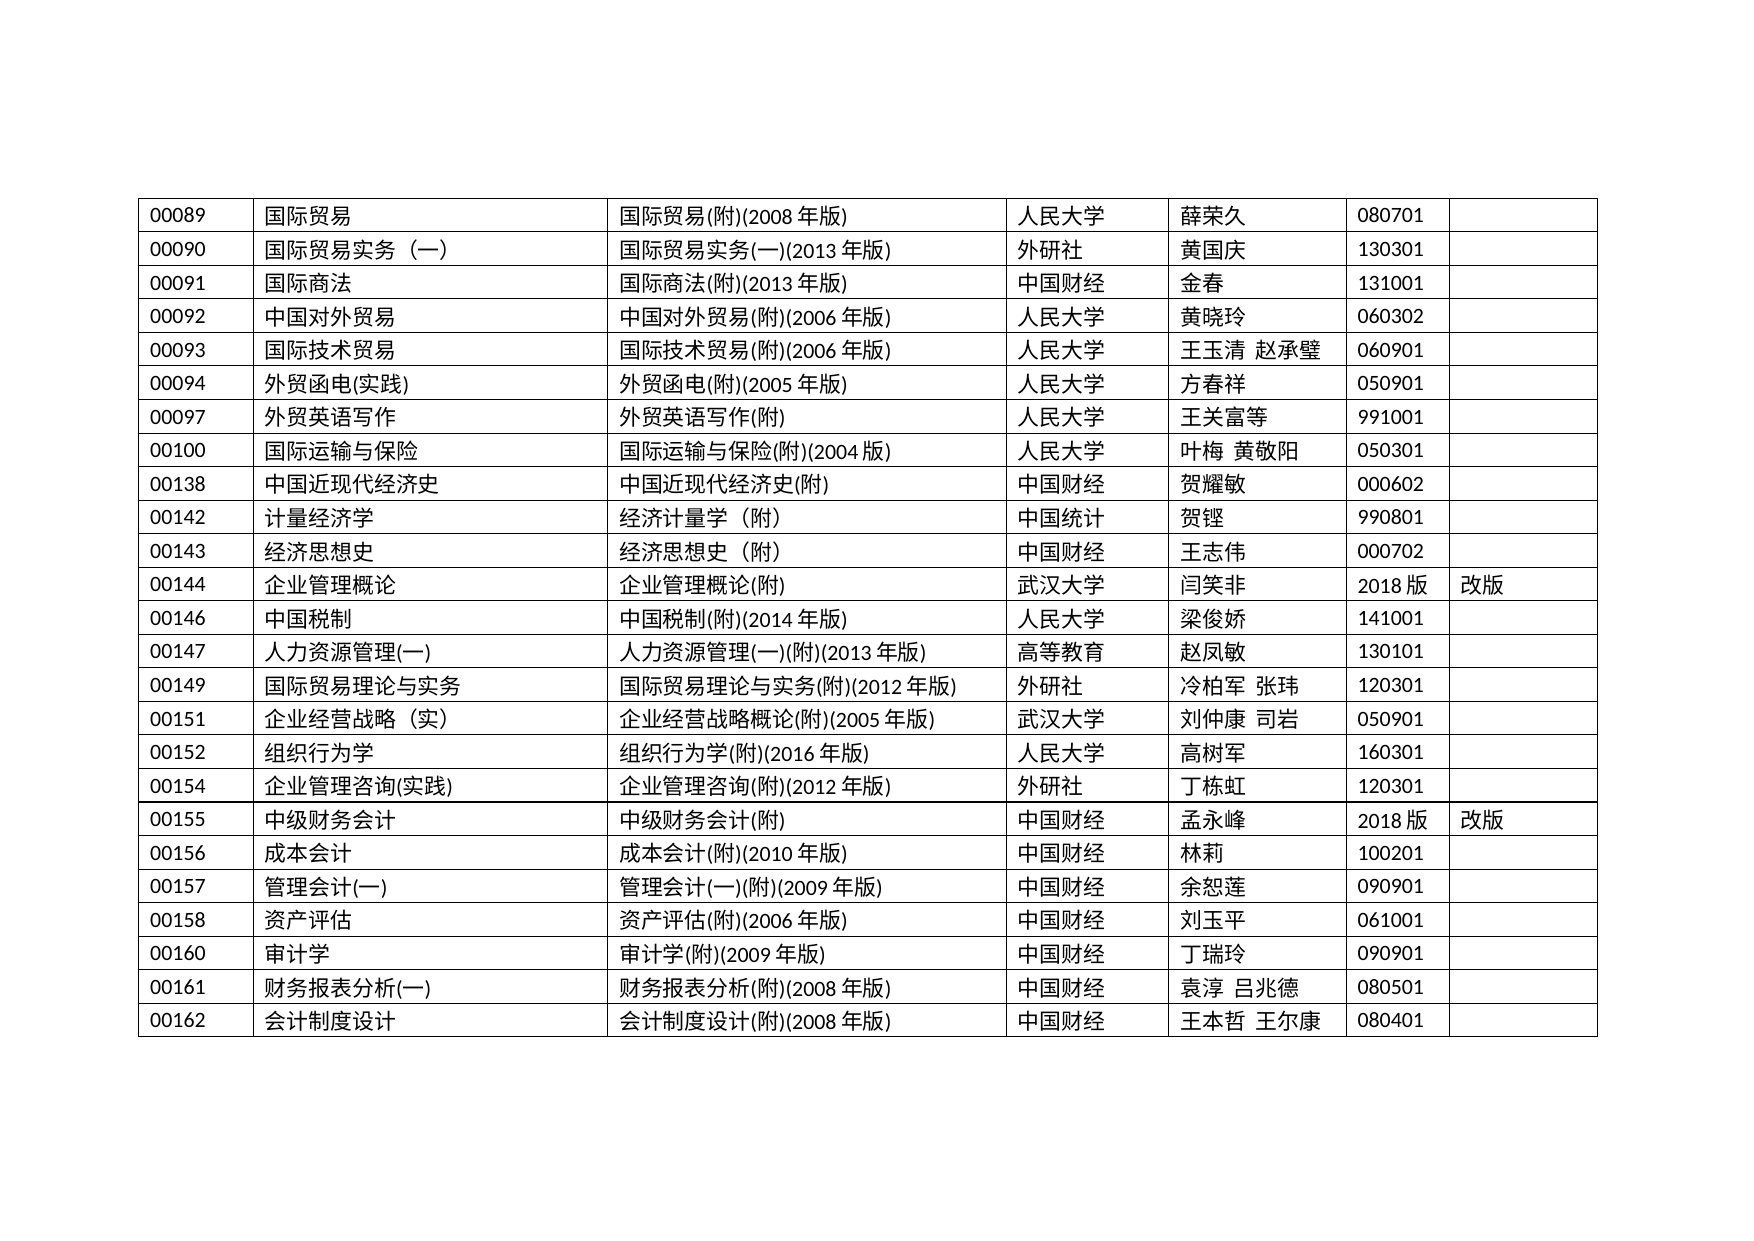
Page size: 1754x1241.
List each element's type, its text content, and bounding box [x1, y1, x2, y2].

table_cell 中国税制 [254, 601, 607, 634]
table_cell 050301 [1347, 434, 1449, 466]
table_cell 中国财经 [1007, 803, 1168, 835]
table_cell 组织行为学(附)(2016年版) [608, 735, 1006, 768]
table_cell 刘玉平 [1169, 903, 1346, 936]
table_cell [1450, 299, 1597, 332]
table_cell 120301 [1347, 769, 1449, 801]
table_cell 人民大学 [1007, 199, 1168, 231]
table_cell 国际技术贸易(附)(2006年版) [608, 333, 1006, 365]
table_cell 00149 [139, 668, 253, 701]
table_cell 中国财经 [1007, 467, 1168, 499]
table_cell 国际商法(附)(2013年版) [608, 266, 1006, 298]
table_cell 经济思想史（附） [608, 534, 1006, 567]
table_cell 080401 [1347, 1004, 1449, 1036]
table_cell [1450, 534, 1597, 567]
table_cell 00094 [139, 366, 253, 399]
table_cell 中国财经 [1007, 937, 1168, 969]
table_cell 贺铿 [1169, 501, 1346, 533]
table_cell 袁淳 吕兆德 [1169, 970, 1346, 1003]
table_cell 人民大学 [1007, 299, 1168, 332]
table_cell 991001 [1347, 400, 1449, 432]
table_cell 外研社 [1007, 769, 1168, 801]
table_cell 2018版 [1347, 803, 1449, 835]
table_cell 薛荣久 [1169, 199, 1346, 231]
table_cell 黄晓玲 [1169, 299, 1346, 332]
table_cell 叶梅 黄敬阳 [1169, 434, 1346, 466]
table_cell 黄国庆 [1169, 232, 1346, 265]
table_cell 090901 [1347, 937, 1449, 969]
table_cell 人民大学 [1007, 333, 1168, 365]
table_cell 成本会计 [254, 836, 607, 868]
table_cell [1450, 937, 1597, 969]
table_cell 资产评估 [254, 903, 607, 936]
table_cell 050901 [1347, 702, 1449, 734]
table_cell 中国财经 [1007, 870, 1168, 902]
table_cell 余恕莲 [1169, 870, 1346, 902]
table_cell [1450, 333, 1597, 365]
table_cell 00144 [139, 568, 253, 600]
table_cell [1450, 970, 1597, 1003]
table_cell 00093 [139, 333, 253, 365]
table_cell 120301 [1347, 668, 1449, 701]
table_cell 中国财经 [1007, 1004, 1168, 1036]
table_cell 130101 [1347, 635, 1449, 667]
table_cell 060302 [1347, 299, 1449, 332]
table_cell 企业管理概论 [254, 568, 607, 600]
table_cell 外贸函电(附)(2005年版) [608, 366, 1006, 399]
table_cell 企业管理概论(附) [608, 568, 1006, 600]
table_cell 人民大学 [1007, 400, 1168, 432]
table_cell 100201 [1347, 836, 1449, 868]
table_cell 金春 [1169, 266, 1346, 298]
table_cell 财务报表分析(附)(2008年版) [608, 970, 1006, 1003]
table_cell 资产评估(附)(2006年版) [608, 903, 1006, 936]
table_cell 计量经济学 [254, 501, 607, 533]
table_cell 中国统计 [1007, 501, 1168, 533]
table_cell 国际运输与保险 [254, 434, 607, 466]
table_cell 外贸英语写作 [254, 400, 607, 432]
table_cell 国际贸易实务（一） [254, 232, 607, 265]
table_cell 00092 [139, 299, 253, 332]
table_cell 080701 [1347, 199, 1449, 231]
table_cell 国际贸易理论与实务 [254, 668, 607, 701]
table_cell 改版 [1450, 803, 1597, 835]
table_cell 企业管理咨询(实践) [254, 769, 607, 801]
table_cell [1450, 668, 1597, 701]
table_cell 00142 [139, 501, 253, 533]
table_cell 00161 [139, 970, 253, 1003]
table_cell [1450, 601, 1597, 634]
table_cell 财务报表分析(一) [254, 970, 607, 1003]
table_cell 国际贸易实务(一)(2013年版) [608, 232, 1006, 265]
table_cell [1450, 199, 1597, 231]
table_cell [1450, 1004, 1597, 1036]
table_cell 武汉大学 [1007, 568, 1168, 600]
table_cell 王玉清 赵承璧 [1169, 333, 1346, 365]
table_cell [1450, 735, 1597, 768]
table_cell 00097 [139, 400, 253, 432]
table_cell 外研社 [1007, 232, 1168, 265]
table_cell 160301 [1347, 735, 1449, 768]
table_cell 00158 [139, 903, 253, 936]
table_cell [1450, 232, 1597, 265]
table_cell 人民大学 [1007, 366, 1168, 399]
table_cell 王本哲 王尔康 [1169, 1004, 1346, 1036]
table_cell 梁俊娇 [1169, 601, 1346, 634]
table_cell 中国对外贸易(附)(2006年版) [608, 299, 1006, 332]
table_cell 王志伟 [1169, 534, 1346, 567]
table_cell 080501 [1347, 970, 1449, 1003]
table_cell [1450, 702, 1597, 734]
table_cell 2018版 [1347, 568, 1449, 600]
table_cell 会计制度设计(附)(2008年版) [608, 1004, 1006, 1036]
table_cell 00146 [139, 601, 253, 634]
table_cell 00100 [139, 434, 253, 466]
table_cell [1450, 870, 1597, 902]
table_cell 中级财务会计(附) [608, 803, 1006, 835]
table_cell 审计学 [254, 937, 607, 969]
table_cell 990801 [1347, 501, 1449, 533]
table_cell 闫笑非 [1169, 568, 1346, 600]
table_cell 中国财经 [1007, 836, 1168, 868]
table_cell 141001 [1347, 601, 1449, 634]
table_cell 方春祥 [1169, 366, 1346, 399]
table_cell 人力资源管理(一) [254, 635, 607, 667]
table_cell 00138 [139, 467, 253, 499]
table_cell 人民大学 [1007, 601, 1168, 634]
table_cell 中国税制(附)(2014年版) [608, 601, 1006, 634]
table_cell 00152 [139, 735, 253, 768]
table_cell 孟永峰 [1169, 803, 1346, 835]
table_cell 高树军 [1169, 735, 1346, 768]
table_cell 国际技术贸易 [254, 333, 607, 365]
table_cell 090901 [1347, 870, 1449, 902]
table_cell 中国近现代经济史(附) [608, 467, 1006, 499]
table_cell 中国近现代经济史 [254, 467, 607, 499]
table_cell [1450, 467, 1597, 499]
table_cell [1450, 903, 1597, 936]
table_cell 贺耀敏 [1169, 467, 1346, 499]
table_cell 王关富等 [1169, 400, 1346, 432]
table_cell 组织行为学 [254, 735, 607, 768]
table_cell 外贸英语写作(附) [608, 400, 1006, 432]
table_cell 经济计量学（附） [608, 501, 1006, 533]
table_cell [1450, 266, 1597, 298]
table_cell 061001 [1347, 903, 1449, 936]
table_cell [1450, 400, 1597, 432]
table_cell 人力资源管理(一)(附)(2013年版) [608, 635, 1006, 667]
table_cell 国际贸易 [254, 199, 607, 231]
table_cell 国际贸易理论与实务(附)(2012年版) [608, 668, 1006, 701]
table_cell 050901 [1347, 366, 1449, 399]
table_cell 00147 [139, 635, 253, 667]
table_cell [1450, 635, 1597, 667]
table_cell 外贸函电(实践) [254, 366, 607, 399]
table_cell 000702 [1347, 534, 1449, 567]
table_cell 丁栋虹 [1169, 769, 1346, 801]
table_cell [1450, 366, 1597, 399]
table_cell 00154 [139, 769, 253, 801]
table_cell 国际商法 [254, 266, 607, 298]
table_cell 管理会计(一) [254, 870, 607, 902]
table_cell 中级财务会计 [254, 803, 607, 835]
table_cell 00143 [139, 534, 253, 567]
table_cell 管理会计(一)(附)(2009年版) [608, 870, 1006, 902]
table_cell 成本会计(附)(2010年版) [608, 836, 1006, 868]
table_cell 00157 [139, 870, 253, 902]
table_cell 中国财经 [1007, 266, 1168, 298]
table_cell 冷柏军 张玮 [1169, 668, 1346, 701]
table_cell 131001 [1347, 266, 1449, 298]
table_cell [1450, 836, 1597, 868]
table_cell [1450, 769, 1597, 801]
table_cell 00160 [139, 937, 253, 969]
table_cell 00162 [139, 1004, 253, 1036]
table_cell 000602 [1347, 467, 1449, 499]
table_cell 00156 [139, 836, 253, 868]
table_cell 林莉 [1169, 836, 1346, 868]
table_cell 刘仲康 司岩 [1169, 702, 1346, 734]
table_cell 130301 [1347, 232, 1449, 265]
table_cell 中国财经 [1007, 970, 1168, 1003]
table_cell 企业管理咨询(附)(2012年版) [608, 769, 1006, 801]
table_cell 丁瑞玲 [1169, 937, 1346, 969]
table_cell 国际运输与保险(附)(2004版) [608, 434, 1006, 466]
table_cell 中国财经 [1007, 534, 1168, 567]
table_cell [1450, 501, 1597, 533]
table_cell 00090 [139, 232, 253, 265]
table_cell 00091 [139, 266, 253, 298]
table_cell 00089 [139, 199, 253, 231]
table_cell 国际贸易(附)(2008年版) [608, 199, 1006, 231]
table_cell 企业经营战略概论(附)(2005年版) [608, 702, 1006, 734]
table_cell 中国财经 [1007, 903, 1168, 936]
table_cell 经济思想史 [254, 534, 607, 567]
table_cell 060901 [1347, 333, 1449, 365]
table_cell 中国对外贸易 [254, 299, 607, 332]
table_cell 人民大学 [1007, 434, 1168, 466]
table_cell 企业经营战略（实） [254, 702, 607, 734]
table_cell 武汉大学 [1007, 702, 1168, 734]
table_cell 00151 [139, 702, 253, 734]
table_cell 人民大学 [1007, 735, 1168, 768]
table_cell 赵凤敏 [1169, 635, 1346, 667]
table_cell 审计学(附)(2009年版) [608, 937, 1006, 969]
table_cell 改版 [1450, 568, 1597, 600]
table_cell 外研社 [1007, 668, 1168, 701]
table_cell 会计制度设计 [254, 1004, 607, 1036]
table_cell 高等教育 [1007, 635, 1168, 667]
table_cell 00155 [139, 803, 253, 835]
table_cell [1450, 434, 1597, 466]
